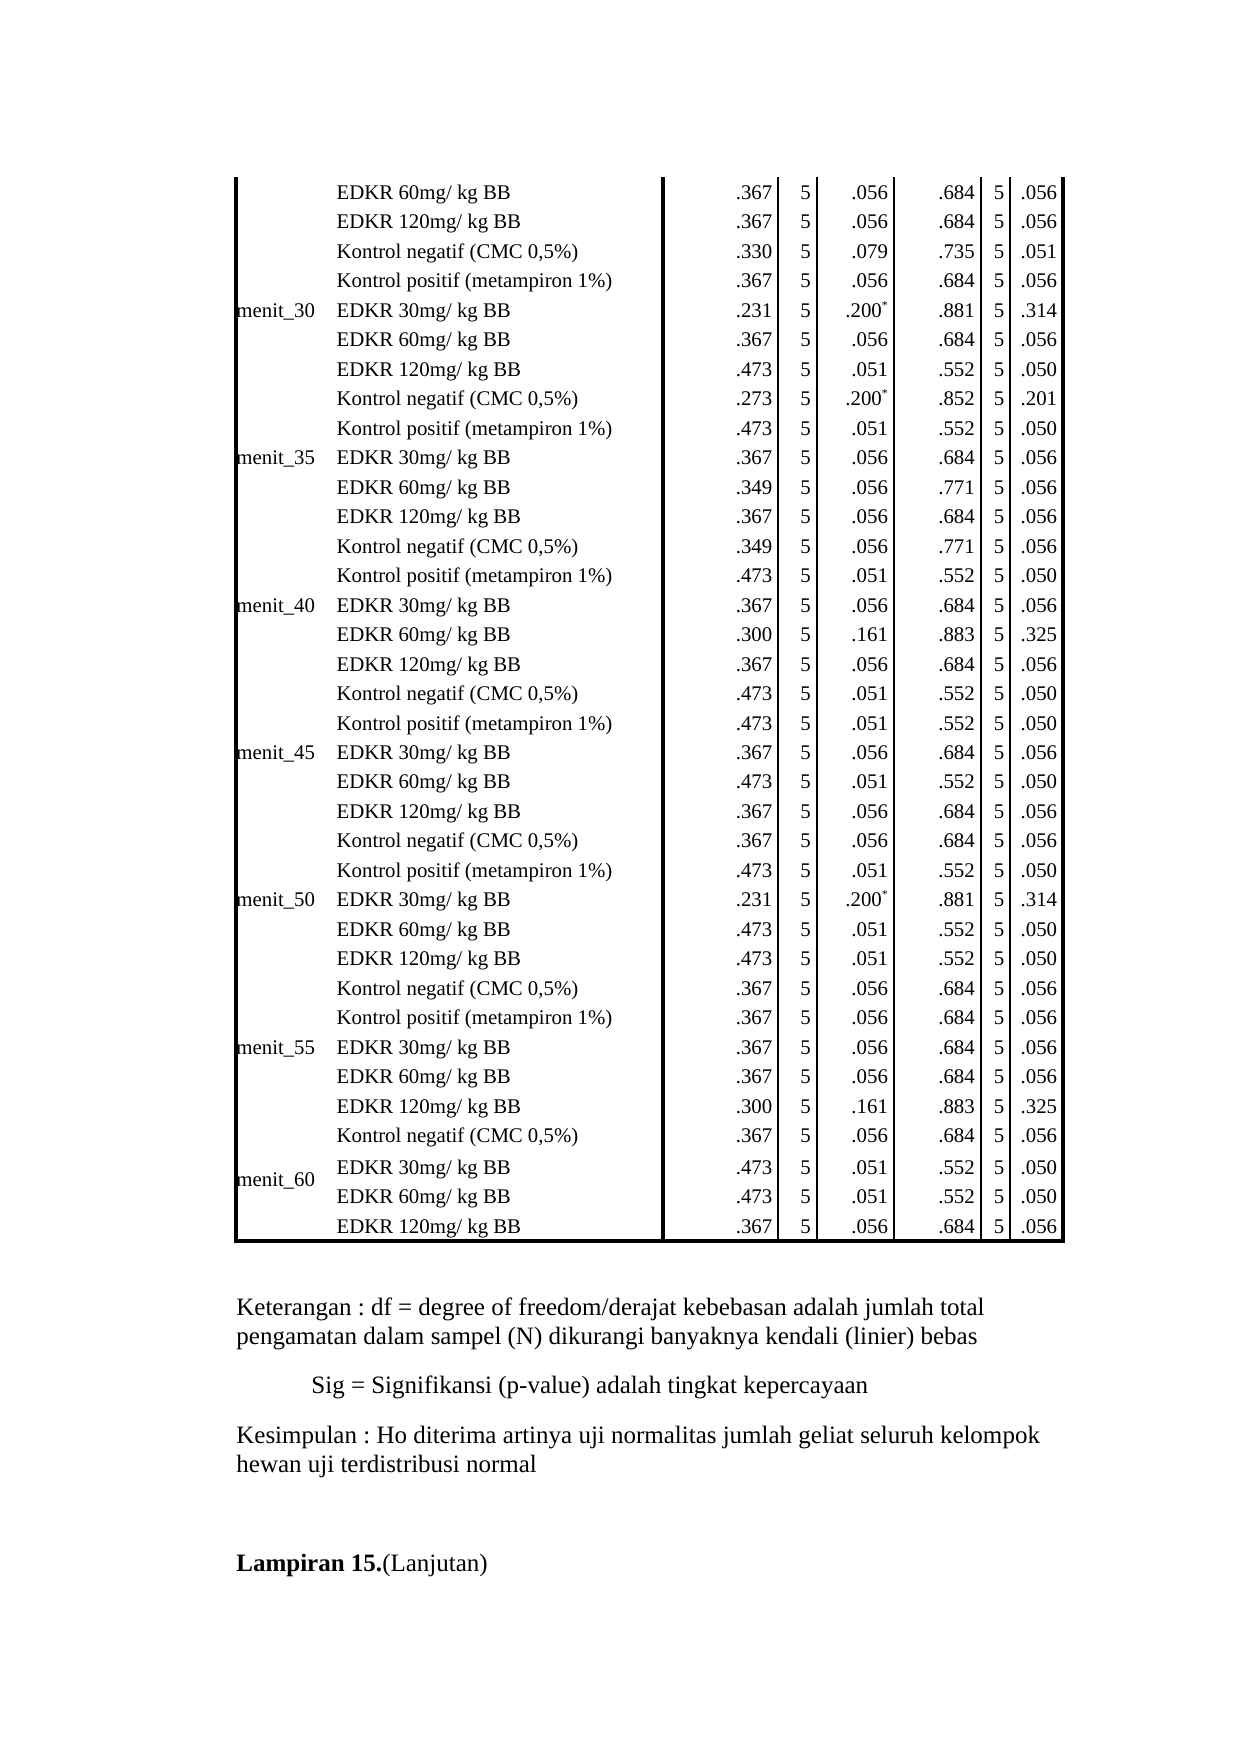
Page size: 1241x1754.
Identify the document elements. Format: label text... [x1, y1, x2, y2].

table_cell .050 [1011, 1180, 1061, 1209]
table_cell 5 [982, 678, 1009, 708]
table_cell .684 [895, 649, 980, 678]
table_cell .684 [895, 443, 980, 472]
table_cell EDKR 30mg/ kg BB [336, 1150, 661, 1179]
table_cell .273 [665, 384, 777, 413]
table_cell .330 [665, 236, 777, 266]
table_cell 5 [779, 472, 816, 501]
table_cell menit_55 [238, 973, 336, 1121]
table_cell 5 [982, 384, 1009, 413]
table_cell 5 [779, 560, 816, 590]
table_cell .056 [818, 973, 893, 1003]
table_cell .051 [818, 1150, 893, 1179]
table_cell .056 [1011, 501, 1061, 531]
table_cell .201 [1011, 384, 1061, 413]
table_cell Kontrol positif (metampiron 1%) [336, 855, 661, 885]
table_cell 5 [779, 767, 816, 796]
table_cell Kontrol negatif (CMC 0,5%) [336, 678, 661, 708]
table_cell EDKR 120mg/ kg BB [336, 354, 661, 383]
table_cell 5 [779, 619, 816, 649]
table_cell .684 [895, 177, 980, 207]
table_cell .056 [1011, 826, 1061, 855]
table_cell .056 [818, 325, 893, 354]
table_cell .051 [818, 767, 893, 796]
table_cell 5 [982, 855, 1009, 885]
table_cell .473 [665, 855, 777, 885]
table_cell EDKR 120mg/ kg BB [336, 1091, 661, 1121]
table_cell 5 [982, 354, 1009, 383]
table_cell .367 [665, 1209, 777, 1238]
table_cell .056 [1011, 531, 1061, 560]
text Sig = Signifikansi (p-value) adalah tingkat kepercayaan [236, 1371, 1063, 1399]
table_cell .056 [818, 177, 893, 207]
table_cell .161 [818, 1091, 893, 1121]
table_cell .050 [1011, 767, 1061, 796]
table_cell .200* [818, 384, 893, 413]
table_cell 5 [982, 826, 1009, 855]
table_cell 5 [982, 1121, 1009, 1150]
table_cell .552 [895, 914, 980, 944]
table_cell .473 [665, 944, 777, 973]
table_cell EDKR 120mg/ kg BB [336, 796, 661, 826]
table_cell 5 [779, 413, 816, 442]
table_cell .367 [665, 443, 777, 472]
table_cell 5 [982, 295, 1009, 324]
table_cell .051 [818, 354, 893, 383]
table_cell .552 [895, 1150, 980, 1179]
table_cell EDKR 30mg/ kg BB [336, 1032, 661, 1062]
table_cell Kontrol positif (metampiron 1%) [336, 1003, 661, 1032]
table_cell 5 [982, 1209, 1009, 1238]
table_cell .056 [818, 443, 893, 472]
table_cell .056 [1011, 737, 1061, 767]
table_cell .051 [1011, 236, 1061, 266]
table_cell menit_50 [238, 826, 336, 973]
table_cell 5 [982, 914, 1009, 944]
table_cell 5 [779, 678, 816, 708]
table_cell 5 [779, 325, 816, 354]
table_cell .552 [895, 855, 980, 885]
table_cell 5 [982, 737, 1009, 767]
table_cell .056 [1011, 649, 1061, 678]
table_cell .161 [818, 619, 893, 649]
table_cell .552 [895, 678, 980, 708]
table_cell 5 [982, 885, 1009, 914]
table_cell .200* [818, 295, 893, 324]
table_cell .473 [665, 767, 777, 796]
table_cell menit_45 [238, 678, 336, 826]
table_cell .367 [665, 826, 777, 855]
table_cell .056 [818, 590, 893, 619]
table_cell menit_40 [238, 531, 336, 678]
table_cell .056 [818, 1032, 893, 1062]
table_cell 5 [779, 236, 816, 266]
table_cell .367 [665, 177, 777, 207]
table_cell .552 [895, 944, 980, 973]
table_cell .367 [665, 1003, 777, 1032]
table_cell .056 [1011, 1032, 1061, 1062]
table_cell .367 [665, 796, 777, 826]
table_cell menit_60 [238, 1121, 336, 1238]
table_cell 5 [779, 207, 816, 236]
table_cell 5 [779, 944, 816, 973]
table_cell 5 [779, 1209, 816, 1238]
table_cell .314 [1011, 295, 1061, 324]
table_cell 5 [982, 1150, 1009, 1179]
table_cell .056 [1011, 1003, 1061, 1032]
table_cell .367 [665, 737, 777, 767]
table_cell .367 [665, 266, 777, 295]
table_cell 5 [779, 1032, 816, 1062]
table_cell .349 [665, 531, 777, 560]
table_cell 5 [982, 266, 1009, 295]
table_cell .056 [1011, 472, 1061, 501]
table_cell Kontrol positif (metampiron 1%) [336, 413, 661, 442]
table_cell .050 [1011, 413, 1061, 442]
table_cell .881 [895, 295, 980, 324]
table_cell .056 [818, 1121, 893, 1150]
table_cell .056 [818, 266, 893, 295]
table_cell .552 [895, 767, 980, 796]
table_cell .883 [895, 619, 980, 649]
table_cell .056 [818, 501, 893, 531]
table_cell .552 [895, 413, 980, 442]
table_cell .056 [1011, 1121, 1061, 1150]
table_cell 5 [982, 619, 1009, 649]
table_cell EDKR 60mg/ kg BB [336, 177, 661, 207]
table_cell .684 [895, 973, 980, 1003]
table_cell 5 [779, 443, 816, 472]
table_cell .051 [818, 413, 893, 442]
table_cell 5 [779, 1180, 816, 1209]
table_cell .552 [895, 354, 980, 383]
table_cell .367 [665, 325, 777, 354]
table_cell .883 [895, 1091, 980, 1121]
table_cell 5 [779, 1121, 816, 1150]
table_cell 5 [982, 472, 1009, 501]
table_cell .056 [818, 207, 893, 236]
table_cell .473 [665, 354, 777, 383]
table_cell .473 [665, 1180, 777, 1209]
table_cell 5 [982, 443, 1009, 472]
table_cell .367 [665, 1121, 777, 1150]
table_cell EDKR 60mg/ kg BB [336, 325, 661, 354]
table_cell EDKR 120mg/ kg BB [336, 501, 661, 531]
table_cell Kontrol negatif (CMC 0,5%) [336, 531, 661, 560]
table_cell .050 [1011, 354, 1061, 383]
table_cell 5 [779, 855, 816, 885]
table_cell 5 [982, 413, 1009, 442]
table_cell .684 [895, 1062, 980, 1091]
table_cell 5 [982, 325, 1009, 354]
table_cell .684 [895, 590, 980, 619]
table_cell .056 [1011, 796, 1061, 826]
table_cell EDKR 30mg/ kg BB [336, 295, 661, 324]
table_cell .050 [1011, 678, 1061, 708]
table_cell .325 [1011, 1091, 1061, 1121]
table_cell Kontrol negatif (CMC 0,5%) [336, 1121, 661, 1150]
table_cell .473 [665, 678, 777, 708]
table_cell .079 [818, 236, 893, 266]
table_cell .051 [818, 1180, 893, 1209]
table_cell .300 [665, 619, 777, 649]
table_cell 5 [779, 354, 816, 383]
table_cell 5 [982, 708, 1009, 737]
table_cell .050 [1011, 1150, 1061, 1179]
table_cell .051 [818, 708, 893, 737]
table_cell .473 [665, 413, 777, 442]
table_cell EDKR 60mg/ kg BB [336, 619, 661, 649]
table_cell 5 [779, 826, 816, 855]
table_cell Kontrol negatif (CMC 0,5%) [336, 973, 661, 1003]
table_cell 5 [779, 177, 816, 207]
table_cell 5 [982, 501, 1009, 531]
table_cell .231 [665, 885, 777, 914]
table_cell .771 [895, 531, 980, 560]
table_cell .231 [665, 295, 777, 324]
table_cell .684 [895, 325, 980, 354]
table_cell 5 [779, 1062, 816, 1091]
table_cell .684 [895, 737, 980, 767]
table_cell EDKR 60mg/ kg BB [336, 914, 661, 944]
table_cell 5 [779, 266, 816, 295]
table_cell .051 [818, 855, 893, 885]
table_cell EDKR 120mg/ kg BB [336, 207, 661, 236]
table_cell 5 [779, 1003, 816, 1032]
table_cell EDKR 60mg/ kg BB [336, 472, 661, 501]
table_cell 5 [982, 1062, 1009, 1091]
table_cell 5 [779, 914, 816, 944]
table_cell .684 [895, 1003, 980, 1032]
table_cell .056 [1011, 1062, 1061, 1091]
table_cell 5 [779, 708, 816, 737]
table_cell .056 [1011, 443, 1061, 472]
table_cell .300 [665, 1091, 777, 1121]
table_cell .367 [665, 501, 777, 531]
table_cell 5 [982, 796, 1009, 826]
table_cell .056 [818, 1062, 893, 1091]
table_cell .881 [895, 885, 980, 914]
table_cell 5 [982, 1003, 1009, 1032]
table_cell 5 [982, 1180, 1009, 1209]
table_cell 5 [982, 1091, 1009, 1121]
table_cell .735 [895, 236, 980, 266]
table_cell 5 [779, 1091, 816, 1121]
table_cell .056 [1011, 266, 1061, 295]
table_cell 5 [779, 737, 816, 767]
table_cell .473 [665, 560, 777, 590]
table_cell Kontrol negatif (CMC 0,5%) [336, 384, 661, 413]
table_cell .051 [818, 560, 893, 590]
table_cell 5 [779, 973, 816, 1003]
table_cell .051 [818, 914, 893, 944]
table_cell .684 [895, 1032, 980, 1062]
table_cell .056 [1011, 590, 1061, 619]
table_cell .552 [895, 708, 980, 737]
table_cell .684 [895, 266, 980, 295]
table_cell .050 [1011, 944, 1061, 973]
table_cell 5 [982, 1032, 1009, 1062]
table_cell .473 [665, 914, 777, 944]
table_cell .051 [818, 944, 893, 973]
table_cell .056 [1011, 207, 1061, 236]
table_cell .314 [1011, 885, 1061, 914]
table_cell .473 [665, 1150, 777, 1179]
table_cell .050 [1011, 708, 1061, 737]
table_cell .684 [895, 826, 980, 855]
table_cell EDKR 30mg/ kg BB [336, 885, 661, 914]
table_cell .367 [665, 649, 777, 678]
table_cell EDKR 60mg/ kg BB [336, 767, 661, 796]
table_cell 5 [982, 973, 1009, 1003]
table_cell .056 [818, 826, 893, 855]
table_cell .056 [1011, 325, 1061, 354]
table_cell .050 [1011, 855, 1061, 885]
table_cell .473 [665, 708, 777, 737]
table_cell .056 [818, 796, 893, 826]
table_cell Kontrol positif (metampiron 1%) [336, 560, 661, 590]
table_cell 5 [779, 796, 816, 826]
table_cell .684 [895, 207, 980, 236]
table_cell EDKR 30mg/ kg BB [336, 443, 661, 472]
text Keterangan : df = degree of freedom/derajat kebebasan adalah jumlah total pengamatan dalam sampel (N) dikurangi banyaknya kendali (linier) bebas [236, 1292, 1063, 1350]
table_cell 5 [982, 590, 1009, 619]
table_cell 5 [982, 944, 1009, 973]
table_cell Kontrol positif (metampiron 1%) [336, 708, 661, 737]
table_cell 5 [779, 649, 816, 678]
table_cell EDKR 120mg/ kg BB [336, 1209, 661, 1238]
table_cell 5 [779, 384, 816, 413]
table_cell EDKR 30mg/ kg BB [336, 737, 661, 767]
table_cell .771 [895, 472, 980, 501]
table_cell .325 [1011, 619, 1061, 649]
table_cell EDKR 30mg/ kg BB [336, 590, 661, 619]
table_cell Kontrol negatif (CMC 0,5%) [336, 236, 661, 266]
table_cell EDKR 120mg/ kg BB [336, 944, 661, 973]
table_cell 5 [982, 207, 1009, 236]
table_cell .684 [895, 1121, 980, 1150]
table_cell .552 [895, 560, 980, 590]
table_cell 5 [779, 295, 816, 324]
table_cell menit_35 [238, 384, 336, 531]
table_cell EDKR 60mg/ kg BB [336, 1180, 661, 1209]
table_cell .056 [1011, 1209, 1061, 1238]
table_cell .349 [665, 472, 777, 501]
table_cell .050 [1011, 914, 1061, 944]
table_cell .056 [818, 472, 893, 501]
table_cell 5 [779, 590, 816, 619]
table_cell .056 [1011, 177, 1061, 207]
table_cell 5 [779, 531, 816, 560]
table_cell .852 [895, 384, 980, 413]
table_cell .056 [818, 531, 893, 560]
table_cell .367 [665, 973, 777, 1003]
text Lampiran 15.(Lanjutan) [236, 1548, 1063, 1577]
table_cell 5 [982, 560, 1009, 590]
table_cell .367 [665, 590, 777, 619]
table_cell 5 [982, 767, 1009, 796]
table_cell menit_30 [238, 236, 336, 383]
table_cell .684 [895, 796, 980, 826]
table_cell 5 [982, 649, 1009, 678]
table_cell 5 [982, 236, 1009, 266]
text Kesimpulan : Ho diterima artinya uji normalitas jumlah geliat seluruh kelompok hewan uji terdistribusi normal [236, 1420, 1063, 1478]
table_cell .367 [665, 1062, 777, 1091]
table_cell 5 [982, 531, 1009, 560]
table_cell Kontrol negatif (CMC 0,5%) [336, 826, 661, 855]
table_cell 5 [779, 1150, 816, 1179]
table_cell .056 [818, 1209, 893, 1238]
table_cell .367 [665, 207, 777, 236]
table_cell .367 [665, 1032, 777, 1062]
table_cell .056 [818, 737, 893, 767]
table_cell .056 [1011, 973, 1061, 1003]
table_cell EDKR 120mg/ kg BB [336, 649, 661, 678]
table_cell .056 [818, 649, 893, 678]
table_cell .056 [818, 1003, 893, 1032]
table_cell .552 [895, 1180, 980, 1209]
table_cell 5 [779, 885, 816, 914]
table_cell .200* [818, 885, 893, 914]
table_cell Kontrol positif (metampiron 1%) [336, 266, 661, 295]
table_cell .051 [818, 678, 893, 708]
table_cell .684 [895, 1209, 980, 1238]
table_cell EDKR 60mg/ kg BB [336, 1062, 661, 1091]
table_cell .684 [895, 501, 980, 531]
table_cell .050 [1011, 560, 1061, 590]
table_cell 5 [779, 501, 816, 531]
table_cell 5 [982, 177, 1009, 207]
